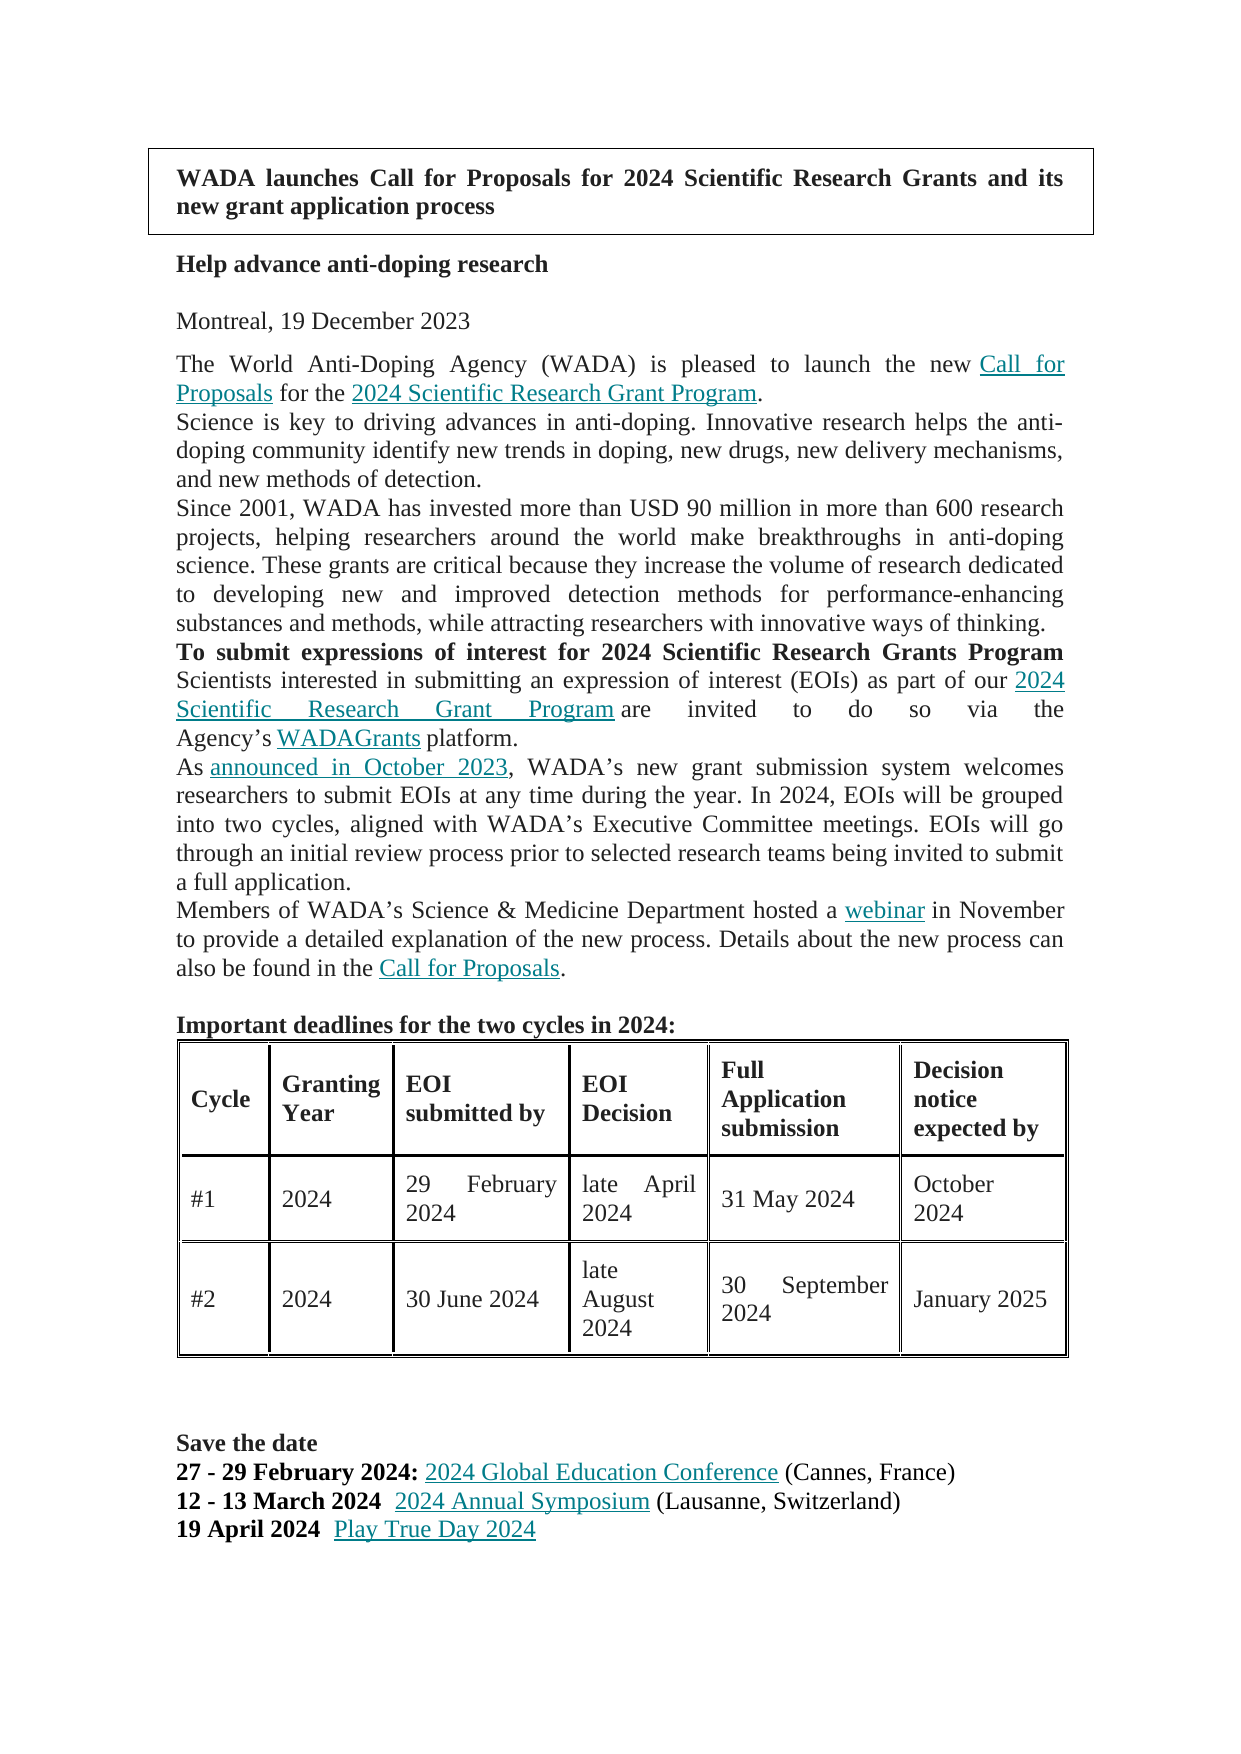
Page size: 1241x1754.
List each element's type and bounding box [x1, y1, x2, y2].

table_header [149, 149, 1093, 234]
table_header [148, 1400, 1093, 1558]
table_header [176, 1414, 1064, 1543]
table_header [148, 293, 1093, 349]
table_header [148, 235, 1093, 292]
